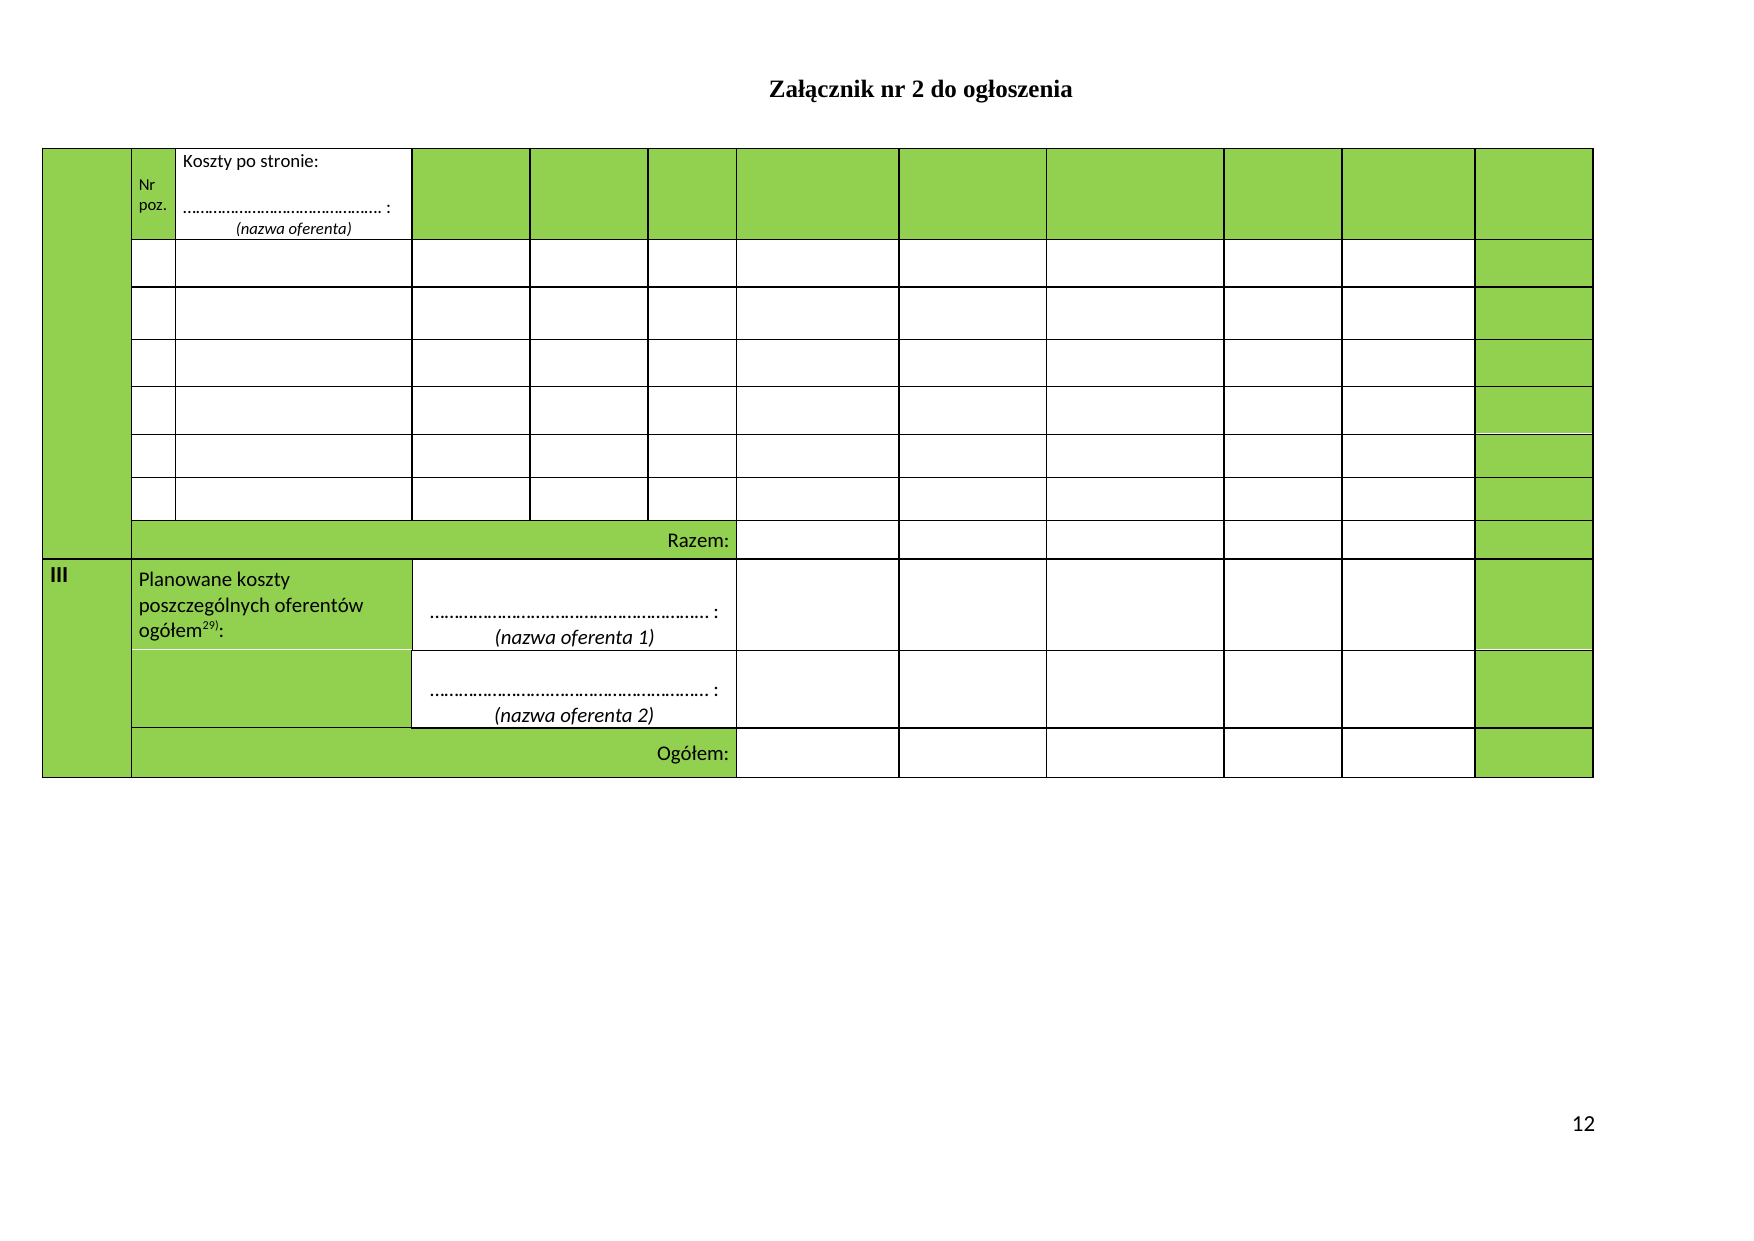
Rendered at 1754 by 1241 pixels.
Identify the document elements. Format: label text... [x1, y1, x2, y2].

table_cell [649, 340, 736, 386]
table_cell [1225, 288, 1341, 339]
table_cell [649, 288, 736, 339]
table_cell [531, 478, 647, 520]
table_cell [413, 149, 529, 239]
table_cell [1476, 729, 1592, 777]
table_cell [1343, 340, 1474, 386]
table_cell [413, 340, 529, 386]
table_cell [1343, 560, 1474, 649]
table_cell …………………….…………………………… : (nazwa oferenta 1) [413, 560, 736, 649]
table_cell [413, 288, 529, 339]
table_cell [900, 435, 1046, 477]
table_cell [1343, 651, 1474, 727]
table_cell [132, 288, 175, 339]
table_cell [132, 650, 411, 727]
table_cell [404, 340, 411, 386]
table_cell [1047, 387, 1223, 433]
table_cell [531, 149, 647, 239]
table_cell [132, 478, 175, 520]
table_cell …………………….…………………………… : (nazwa oferenta 2) [412, 651, 736, 727]
table_cell [176, 340, 183, 386]
table_cell Koszty po stronie: ………………………………………. : (nazwa oferenta) [176, 149, 411, 239]
table_cell [1225, 435, 1341, 477]
table_cell [1476, 240, 1592, 286]
table_cell [132, 240, 175, 286]
table_cell [531, 387, 647, 433]
table_cell [649, 387, 736, 433]
table_cell [1047, 288, 1223, 339]
table_cell [176, 240, 411, 286]
table_cell [1225, 387, 1341, 433]
table_cell [737, 435, 898, 477]
table_cell [737, 288, 898, 339]
table_cell [1225, 521, 1341, 558]
table_cell [737, 729, 898, 777]
table_cell [413, 387, 529, 433]
table_cell [1047, 729, 1223, 777]
table_cell Nr poz. [132, 149, 175, 239]
table_cell [132, 340, 175, 386]
table_cell [649, 478, 736, 520]
table_cell [132, 387, 175, 433]
table_cell [1476, 651, 1592, 727]
table_cell [1225, 729, 1341, 777]
table_cell [737, 478, 898, 520]
table_cell [1047, 560, 1223, 649]
table_cell [1476, 387, 1592, 433]
table_cell Ogółem: [132, 728, 736, 777]
table_cell [649, 149, 736, 239]
table_cell [649, 435, 736, 477]
table_cell [900, 340, 1046, 386]
table_cell [900, 729, 1046, 777]
table_cell [531, 288, 647, 339]
table_cell [1225, 560, 1341, 649]
table_cell [737, 560, 898, 649]
table_cell [132, 435, 175, 477]
table_cell [737, 340, 898, 386]
table_cell [649, 240, 736, 286]
table_cell [1476, 435, 1592, 477]
table_cell [1225, 340, 1341, 386]
table_cell [1476, 521, 1592, 558]
table_cell [1343, 288, 1474, 339]
table_cell [1047, 340, 1223, 386]
table_cell [1047, 149, 1223, 239]
table_cell [1343, 521, 1474, 558]
table_cell Razem: [132, 521, 736, 558]
table_cell [900, 560, 1046, 649]
table_cell [1225, 651, 1341, 727]
table_cell [737, 387, 898, 433]
table_cell [413, 478, 529, 520]
table_cell [1225, 240, 1341, 286]
table_cell [737, 149, 898, 239]
table_cell [1343, 387, 1474, 433]
table_cell [737, 521, 898, 558]
table_cell [1476, 288, 1592, 339]
table_cell [1476, 340, 1592, 386]
table_cell [1343, 478, 1474, 520]
table_cell [531, 340, 647, 386]
table_cell [176, 478, 411, 520]
table_cell [1476, 560, 1592, 649]
table_cell [43, 727, 131, 777]
table_cell [900, 387, 1046, 433]
table_cell [900, 478, 1046, 520]
table_cell [1343, 729, 1474, 777]
table_cell [1047, 478, 1223, 520]
table_cell [413, 435, 529, 477]
table_cell [176, 435, 411, 477]
table_cell [900, 240, 1046, 286]
table_cell [1343, 240, 1474, 286]
table_cell [1047, 521, 1223, 558]
table_cell [737, 651, 898, 727]
table_cell [900, 149, 1046, 239]
table_cell [737, 240, 898, 286]
table_cell [1047, 240, 1223, 286]
table_cell [176, 387, 411, 433]
table_cell [1047, 435, 1223, 477]
table_cell [900, 651, 1046, 727]
table_cell [1225, 149, 1341, 239]
table_cell [1225, 478, 1341, 520]
table_cell [1343, 149, 1474, 239]
table_cell III [43, 560, 131, 727]
table_cell [413, 240, 529, 286]
table_cell [531, 435, 647, 477]
table_cell [900, 288, 1046, 339]
table_cell [43, 149, 131, 558]
table_cell Planowane koszty poszczególnych oferentów ogółem): [132, 560, 412, 649]
table_cell [1343, 435, 1474, 477]
table_cell [176, 288, 411, 339]
table_cell [900, 521, 1046, 558]
table_cell [1476, 478, 1592, 520]
table_cell [1476, 149, 1592, 239]
table_cell [1047, 651, 1223, 727]
table_cell [531, 240, 647, 286]
